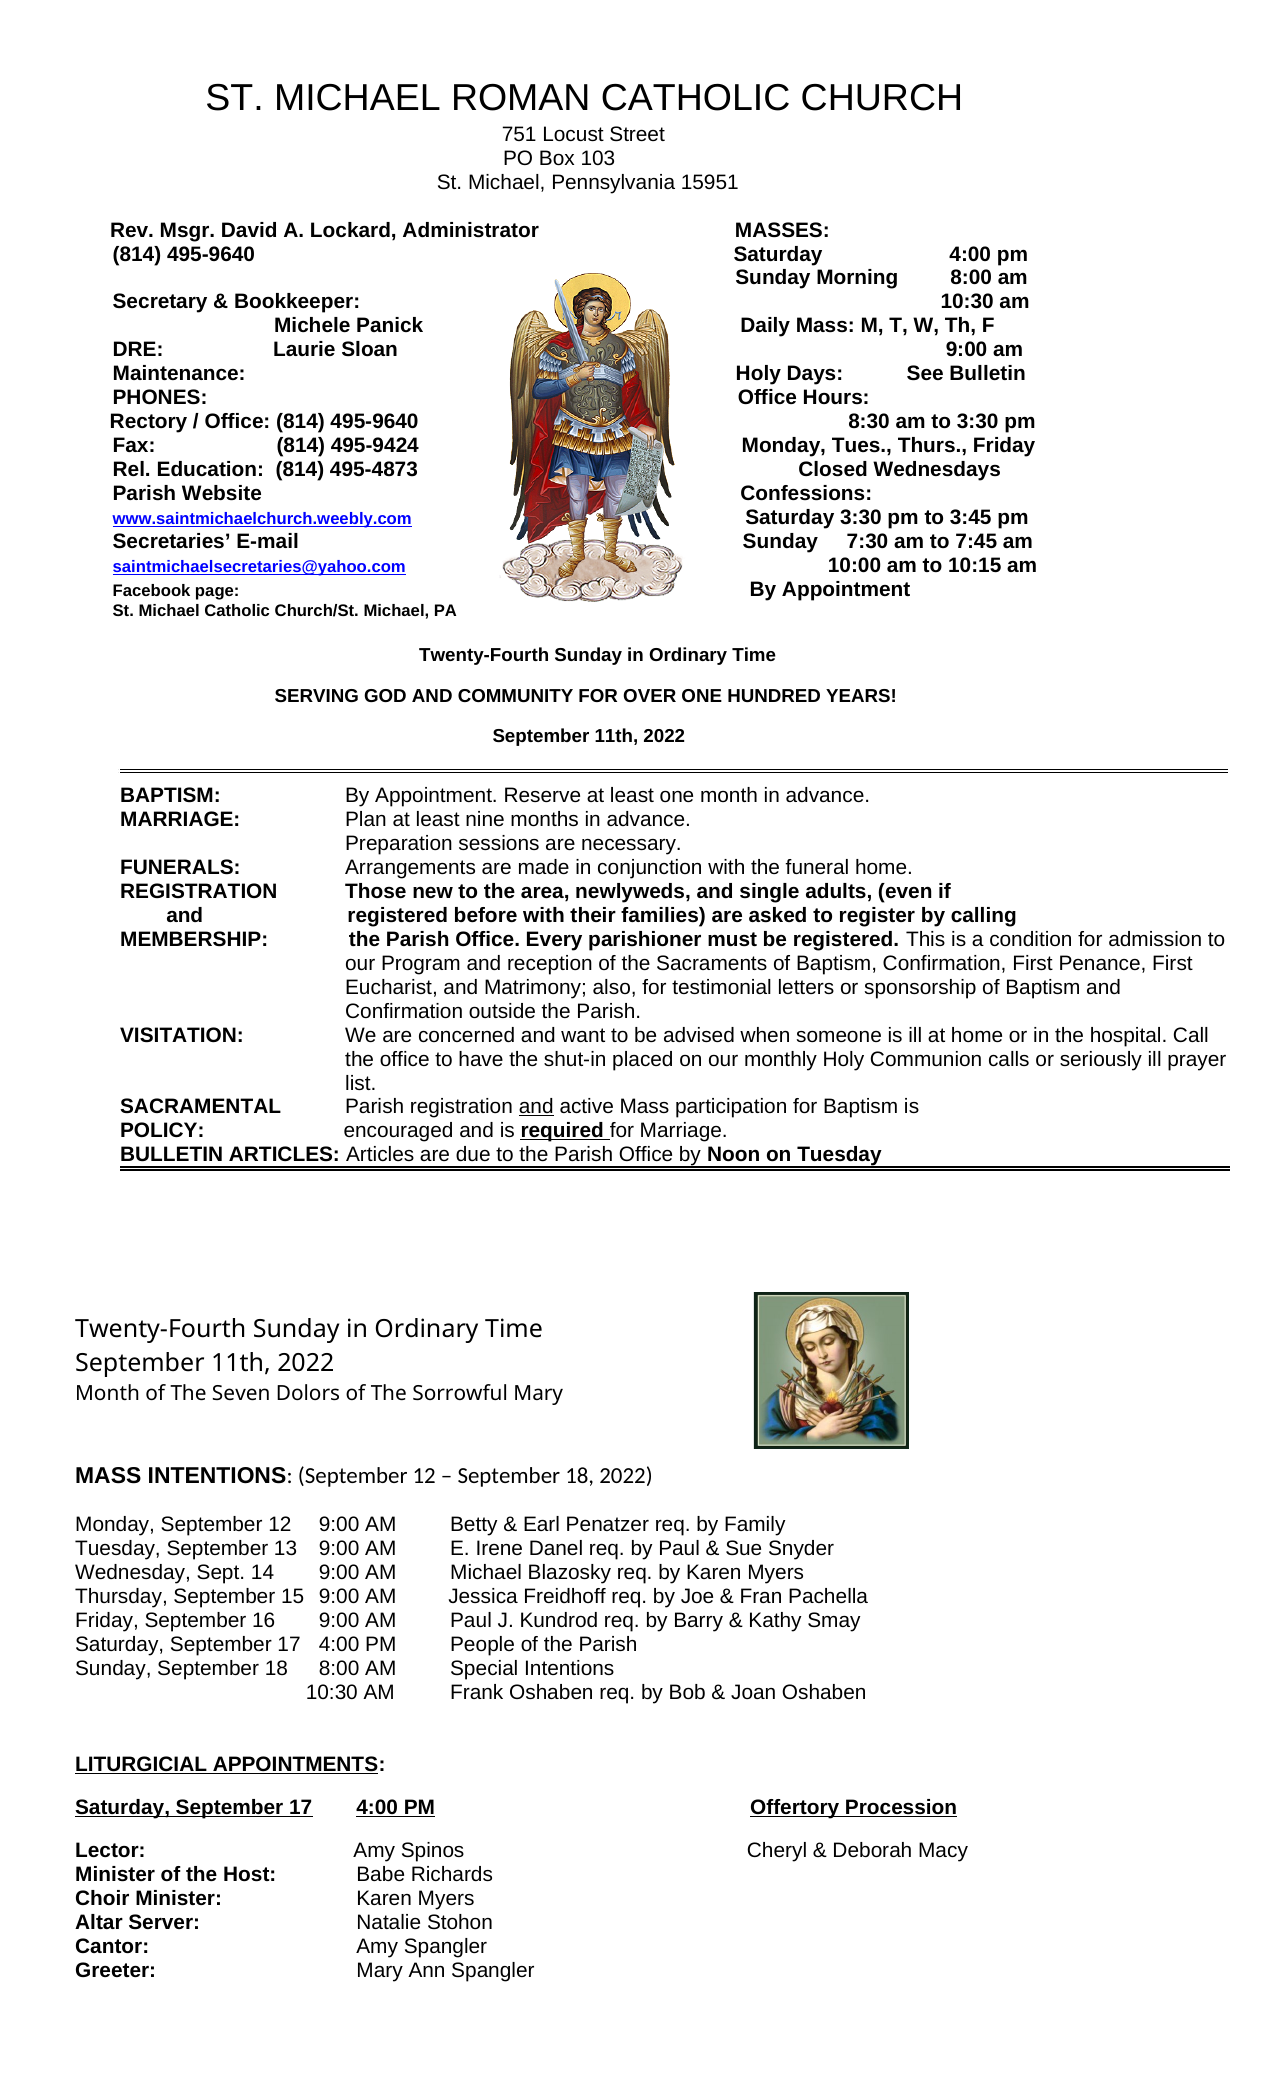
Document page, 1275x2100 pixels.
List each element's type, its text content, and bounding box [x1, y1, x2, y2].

text ST. MICHAEL ROMAN CATHOLIC CHURCH [75, 75, 1200, 118]
text Choir Minister: Karen Myers [75, 1886, 1200, 1910]
text 751 Locust Street [75, 122, 1200, 146]
text Friday, September 16 9:00 AM Paul J. Kundrod req. by Barry & Kathy Smay [75, 1608, 1200, 1632]
text Facebook page: By Appointment [112, 577, 1256, 601]
text Tuesday, September 13 9:00 AM E. Irene Danel req. by Paul & Sue Snyder [75, 1536, 1200, 1560]
text Lector: Amy Spinos Cheryl & Deborah Macy [75, 1838, 1200, 1862]
text PO Box 103 [75, 146, 1200, 169]
text Saturday, September 17 4:00 PM Offertory Procession [75, 1795, 1200, 1819]
text PHONES: Office Hours: [112, 385, 1256, 409]
text saintmichaelsecretaries@yahoo.com 10:00 am to 10:15 am [112, 553, 1256, 577]
text Secretary & Bookkeeper: 10:30 am [112, 289, 1256, 313]
text St. Michael Catholic Church/St. Michael, PA [112, 601, 1256, 620]
text Month of The Seven Dolors of The Sorrowful Mary [75, 1378, 1200, 1407]
text Cantor: Amy Spangler [75, 1934, 1200, 1958]
text Sunday, September 18 8:00 AM Special Intentions [75, 1656, 1200, 1680]
picture [753, 1292, 909, 1310]
text Greeter: Mary Ann Spangler [75, 1958, 1200, 1982]
text SERVING GOD AND COMMUNITY FOR OVER ONE HUNDRED YEARS! [75, 684, 1256, 706]
text Thursday, September 15 9:00 AM Jessica Freidhoff req. by Joe & Fran Pachella [75, 1584, 1200, 1608]
text Michele Panick Daily Mass: M, T, W, Th, F [112, 313, 1256, 337]
picture [753, 1407, 909, 1449]
text Parish Website Confessions: [112, 481, 1256, 505]
text MARRIAGE: Plan at least nine months in advance. [120, 802, 1228, 826]
text St. Michael, Pennsylvania 15951 [75, 169, 1200, 193]
text and registered before with their families) are asked to register by calling [120, 898, 1228, 922]
text Minister of the Host: Babe Richards [75, 1862, 1200, 1886]
text 10:30 AM Frank Oshaben req. by Bob & Joan Oshaben [75, 1680, 1200, 1704]
text Twenty-Fourth Sunday in Ordinary Time [75, 1310, 1200, 1344]
text Rev. Msgr. David A. Lockard, Administrator MASSES: [75, 217, 1200, 241]
text Rel. Education: (814) 495-4873 Closed Wednesdays [112, 457, 1256, 481]
text Twenty-Fourth Sunday in Ordinary Time [112, 644, 1256, 665]
text Fax: (814) 495-9424 Monday, Tues., Thurs., Friday [112, 433, 1256, 457]
text Sunday Morning 8:00 am [112, 265, 1256, 289]
text FUNERALS: Arrangements are made in conjunction with the funeral home. [120, 850, 1228, 874]
text SACRAMENTAL Parish registration and active Mass participation for Baptism is [120, 1089, 1228, 1113]
text Monday, September 12 9:00 AM Betty & Earl Penatzer req. by Family [75, 1512, 1200, 1536]
text Rectory / Office: (814) 495-9640 8:30 am to 3:30 pm [75, 409, 1256, 433]
text MEMBERSHIP: the Parish Office. Every parishioner must be registered. This is a condition for admission to our Program and reception of the Sacraments of Baptism, Confirmation, First Penance, First Eucharist, and Matrimony; also, for testimonial letters or sponsorship of Baptism and Confirmation outside the Parish. [120, 922, 1228, 1018]
text MASS INTENTIONS: (September 12 – September 18, 2022) [75, 1462, 1200, 1489]
text POLICY: encouraged and is required for Marriage. [120, 1113, 1228, 1137]
text September 11th, 2022 [75, 1344, 1200, 1378]
text www.saintmichaelchurch.weebly.com Saturday 3:30 pm to 3:45 pm [112, 505, 1256, 529]
text Wednesday, Sept. 14 9:00 AM Michael Blazosky req. by Karen Myers [75, 1560, 1200, 1584]
text BULLETIN ARTICLES: Articles are due to the Parish Office by Noon on Tuesday [120, 1137, 1228, 1166]
text LITURGICIAL APPOINTMENTS: [75, 1752, 1200, 1776]
text Preparation sessions are necessary. [120, 826, 1228, 850]
text Saturday, September 17 4:00 PM People of the Parish [75, 1632, 1200, 1656]
text VISITATION: We are concerned and want to be advised when someone is ill at home or in the hospital. Call the office to have the shut-in placed on our monthly Holy Communion calls or seriously ill prayer list. [120, 1018, 1228, 1089]
text Secretaries’ E-mail Sunday 7:30 am to 7:45 am [112, 529, 1256, 553]
text Altar Server: Natalie Stohon [75, 1910, 1200, 1934]
text DRE: Laurie Sloan 9:00 am [112, 337, 1256, 361]
text BAPTISM: By Appointment. Reserve at least one month in advance. [120, 778, 1228, 802]
text REGISTRATION Those new to the area, newlyweds, and single adults, (even if [120, 874, 1228, 898]
text (814) 495-9640 Saturday 4:00 pm [112, 241, 1256, 265]
text September 11th, 2022 [75, 725, 1256, 747]
text Maintenance: Holy Days: See Bulletin [112, 361, 1256, 385]
